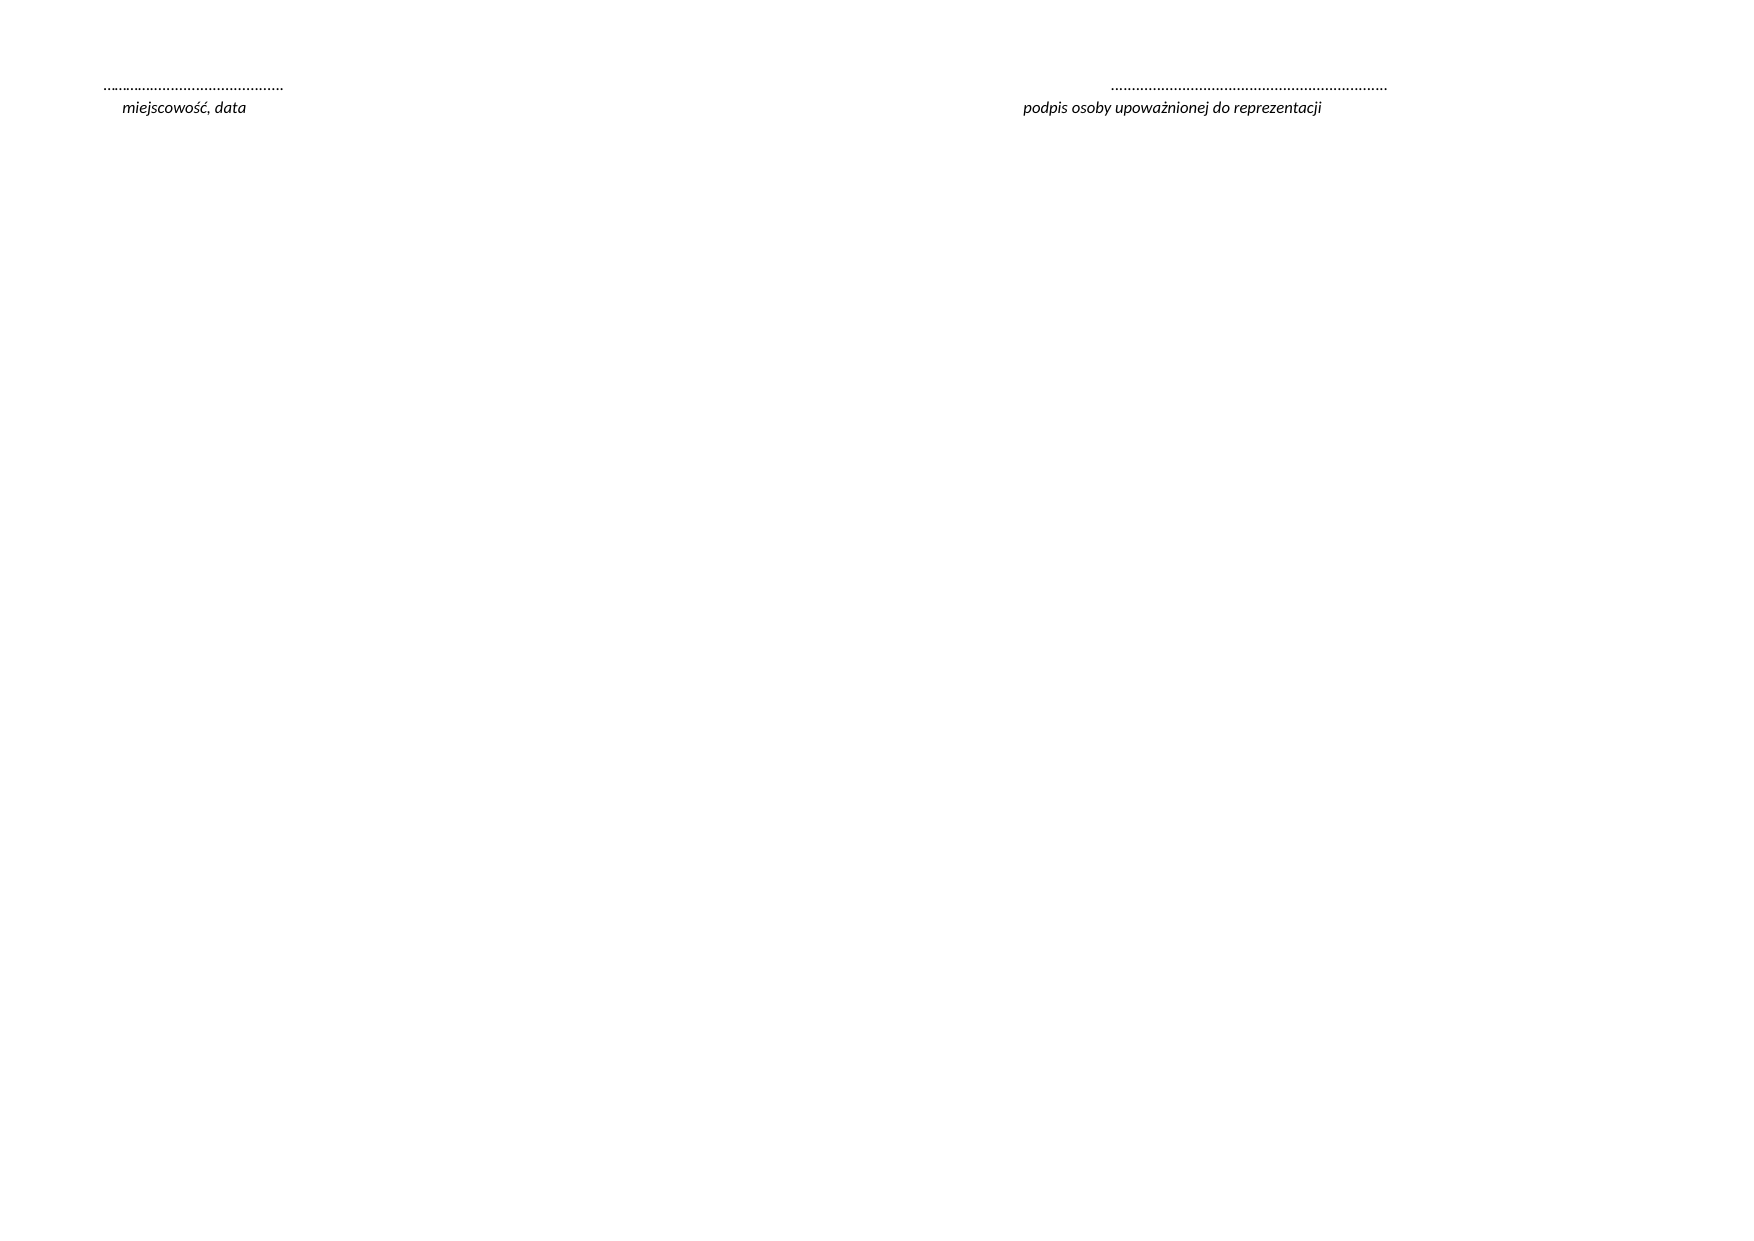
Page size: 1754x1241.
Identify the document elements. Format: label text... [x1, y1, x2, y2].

text miejscowość, data podpis osoby upoważnionej do reprezentacji [103, 97, 1710, 117]
text …………................................ .................................................................. [103, 74, 1710, 94]
